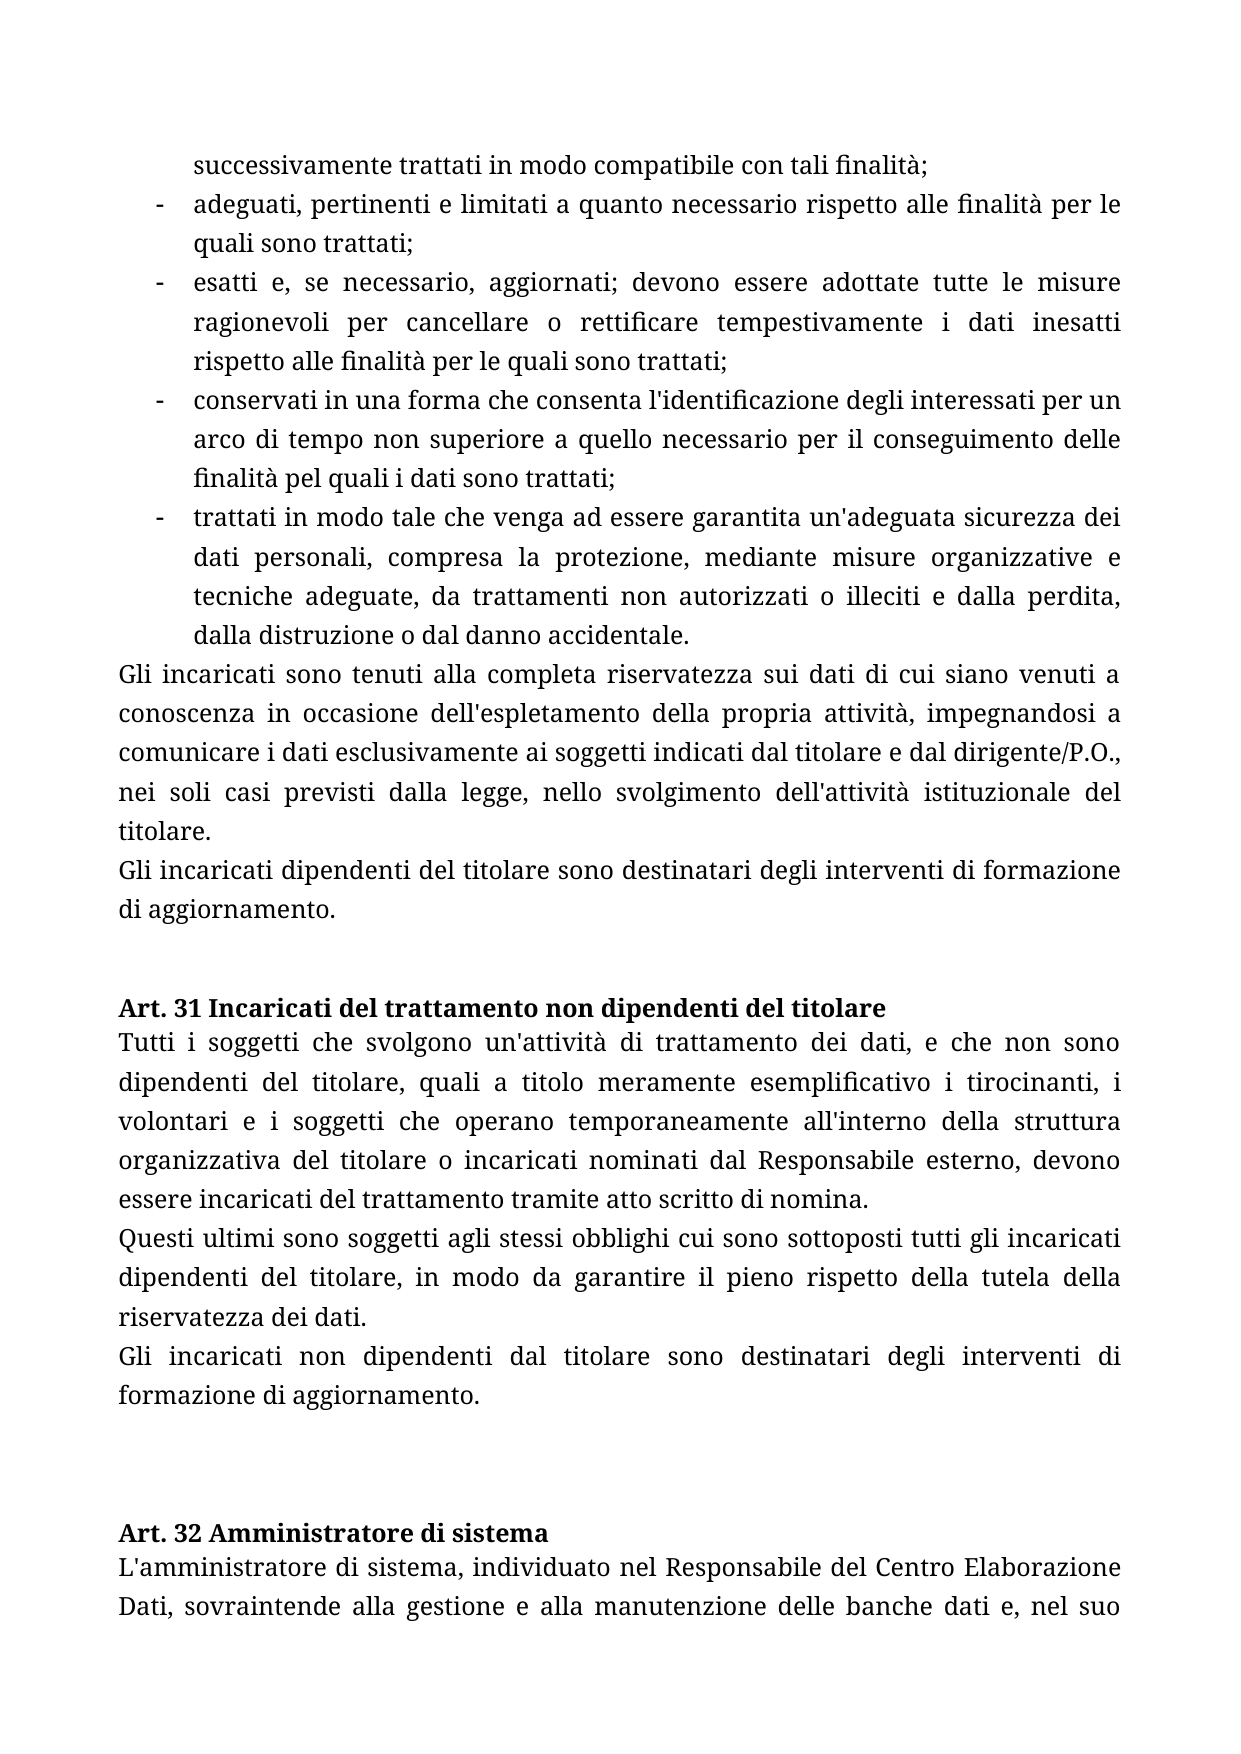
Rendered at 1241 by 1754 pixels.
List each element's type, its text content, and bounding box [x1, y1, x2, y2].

list conservati in una forma che consenta l'identificazione degli interessati per un arco di tempo non superiore a quello necessario per il conseguimento delle finalità pel quali i dati sono trattati; [156, 383, 1122, 495]
text Gli incaricati sono tenuti alla completa riservatezza sui dati di cui siano venuti a conoscenza in occasione dell'espletamento della propria attività, impegnandosi a comunicare i dati esclusivamente ai soggetti indicati dal titolare e dal dirigente/P.O., nei soli casi previsti dalla legge, nello svolgimento dell'attività istituzionale del titolare. [118, 657, 1122, 847]
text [118, 1550, 1122, 1623]
text Gli incaricati dipendenti del titolare sono destinatari degli interventi di formazione di aggiornamento. [118, 853, 1122, 926]
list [156, 148, 1122, 182]
subtitle Art. 31 Incaricati del trattamento non dipendenti del titolare [118, 991, 1122, 1025]
list trattati in modo tale che venga ad essere garantita un'adeguata sicurezza dei dati personali, compresa la protezione, mediante misure organizzative e tecniche adeguate, da trattamenti non autorizzati o illeciti e dalla perdita, dalla distruzione o dal danno accidentale. [156, 500, 1122, 652]
text Tutti i soggetti che svolgono un'attività di trattamento dei dati, e che non sono dipendenti del titolare, quali a titolo meramente esemplificativo i tirocinanti, i volontari e i soggetti che operano temporaneamente all'interno della struttura organizzativa del titolare o incaricati nominati dal Responsabile esterno, devono essere incaricati del trattamento tramite atto scritto di nomina. [118, 1025, 1122, 1216]
text Questi ultimi sono soggetti agli stessi obblighi cui sono sottoposti tutti gli incaricati dipendenti del titolare, in modo da garantire il pieno rispetto della tutela della riservatezza dei dati. [118, 1221, 1122, 1333]
text Gli incaricati non dipendenti dal titolare sono destinatari degli interventi di formazione di aggiornamento. [118, 1338, 1122, 1412]
list adeguati, pertinenti e limitati a quanto necessario rispetto alle finalità per le quali sono trattati; [156, 187, 1122, 260]
list esatti e, se necessario, aggiornati; devono essere adottate tutte le misure ragionevoli per cancellare o rettificare tempestivamente i dati inesatti rispetto alle finalità per le quali sono trattati; [156, 265, 1122, 377]
subtitle Art. 32 Amministratore di sistema [118, 1516, 1122, 1550]
